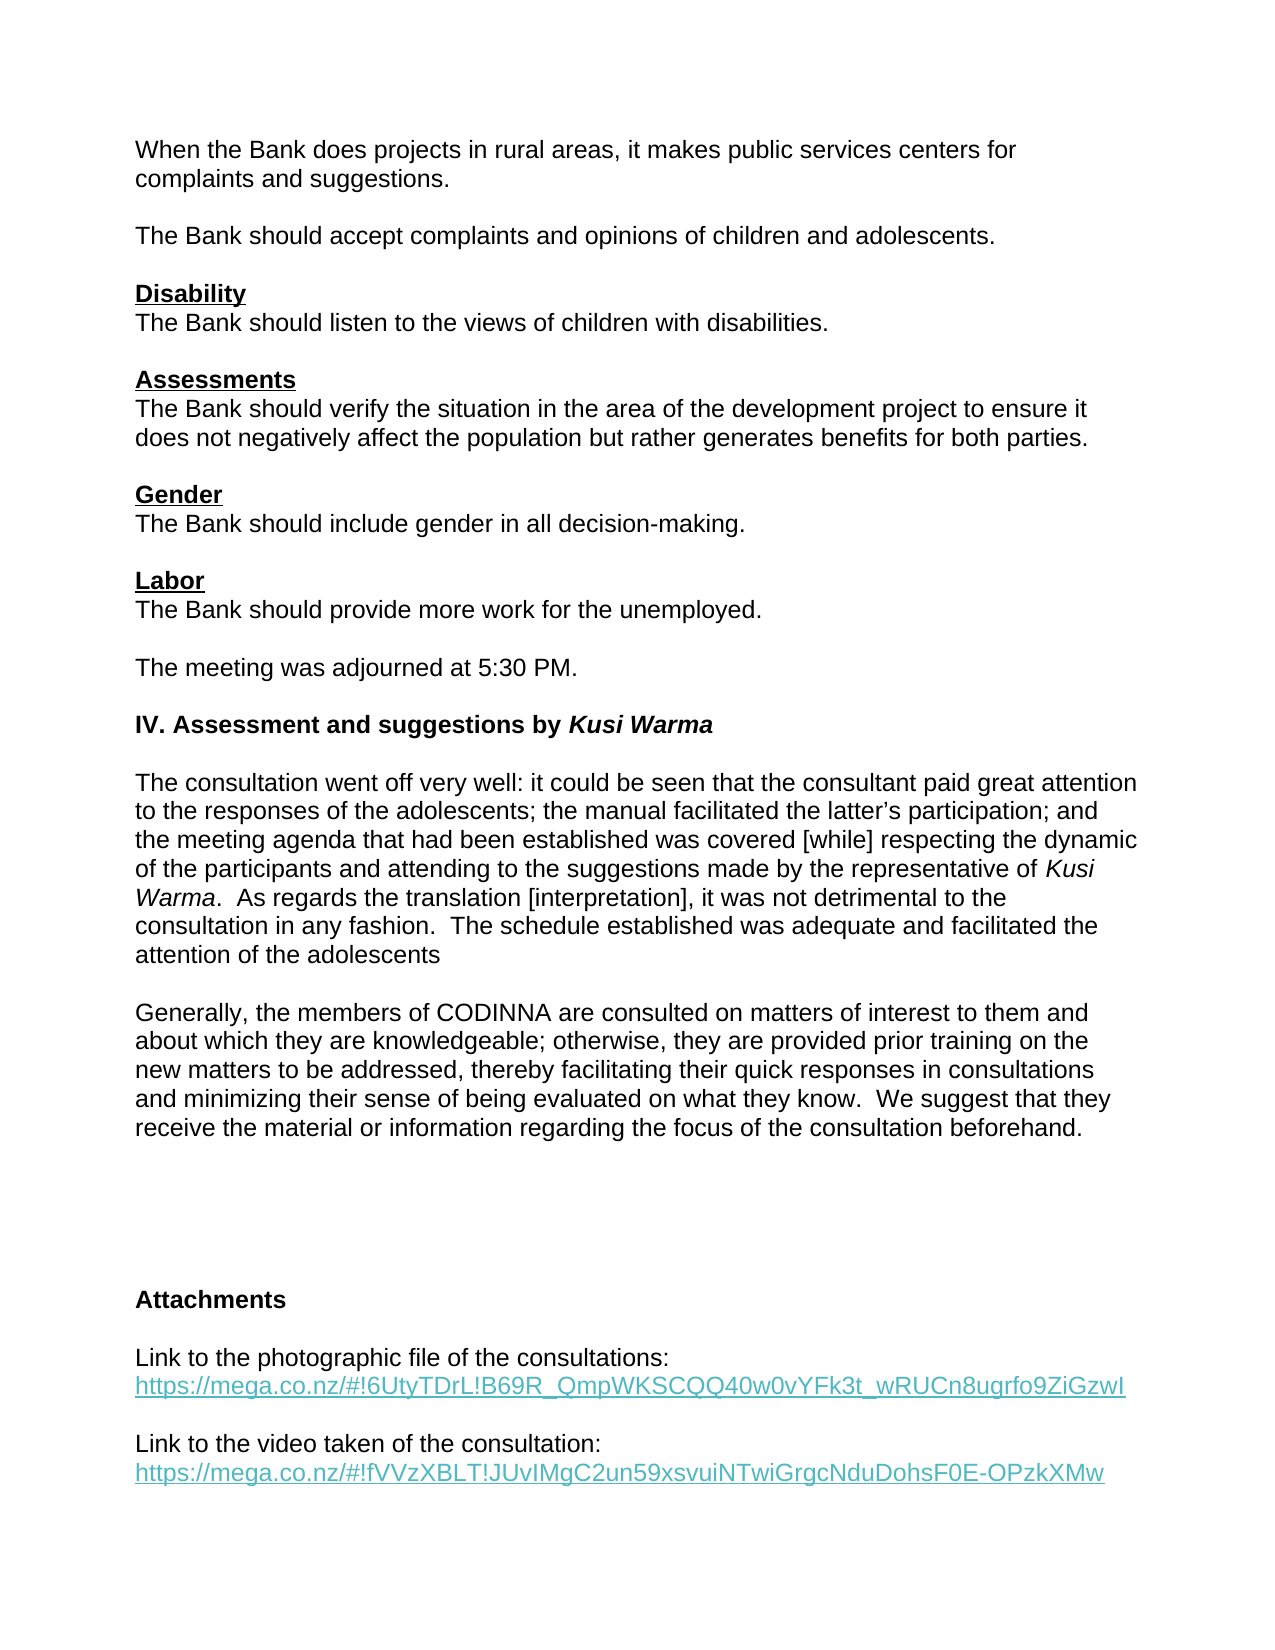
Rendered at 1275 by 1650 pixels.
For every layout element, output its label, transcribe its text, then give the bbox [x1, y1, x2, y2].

text Gender [135, 480, 1140, 509]
text The Bank should include gender in all decision-making. [135, 509, 1140, 537]
text Assessments [135, 365, 1140, 394]
text When the Bank does projects in rural areas, it makes public services centers for complaints and suggestions. [135, 135, 1140, 192]
text Attachments [135, 1285, 1140, 1314]
text The Bank should provide more work for the unemployed. [135, 595, 1140, 624]
text https://mega.co.nz/#!6UtyTDrL!B69R_QmpWKSCQQ40w0vYFk3t_wRUCn8ugrfo9ZiGzwI [135, 1371, 1140, 1400]
text Disability [135, 279, 1140, 307]
text The Bank should listen to the views of children with disabilities. [135, 307, 1140, 336]
text The meeting was adjourned at 5:30 PM. [135, 652, 1140, 681]
text Link to the video taken of the consultation: [135, 1429, 1140, 1457]
text IV. Assessment and suggestions by Kusi Warma [135, 710, 1140, 739]
text The Bank should verify the situation in the area of the development project to ensure it does not negatively affect the population but rather generates benefits for both parties. [135, 394, 1140, 451]
text https://mega.co.nz/#!fVVzXBLT!JUvIMgC2un59xsvuiNTwiGrgcNduDohsF0E-OPzkXMw [135, 1457, 1140, 1486]
text The Bank should accept complaints and opinions of children and adolescents. [135, 221, 1140, 250]
text Generally, the members of CODINNA are consulted on matters of interest to them and about which they are knowledgeable; otherwise, they are provided prior training on the new matters to be addressed, thereby facilitating their quick responses in consultations and minimizing their sense of being evaluated on what they know. We suggest that they receive the material or information regarding the focus of the consultation beforehand. [135, 997, 1140, 1141]
text Link to the photographic file of the consultations: [135, 1342, 1140, 1371]
text The consultation went off very well: it could be seen that the consultant paid great attention to the responses of the adolescents; the manual facilitated the latter’s participation; and the meeting agenda that had been established was covered [while] respecting the dynamic of the participants and attending to the suggestions made by the representative of Kusi Warma. As regards the translation [interpretation], it was not detrimental to the consultation in any fashion. The schedule established was adequate and facilitated the attention of the adolescents [135, 767, 1140, 969]
text Labor [135, 566, 1140, 595]
